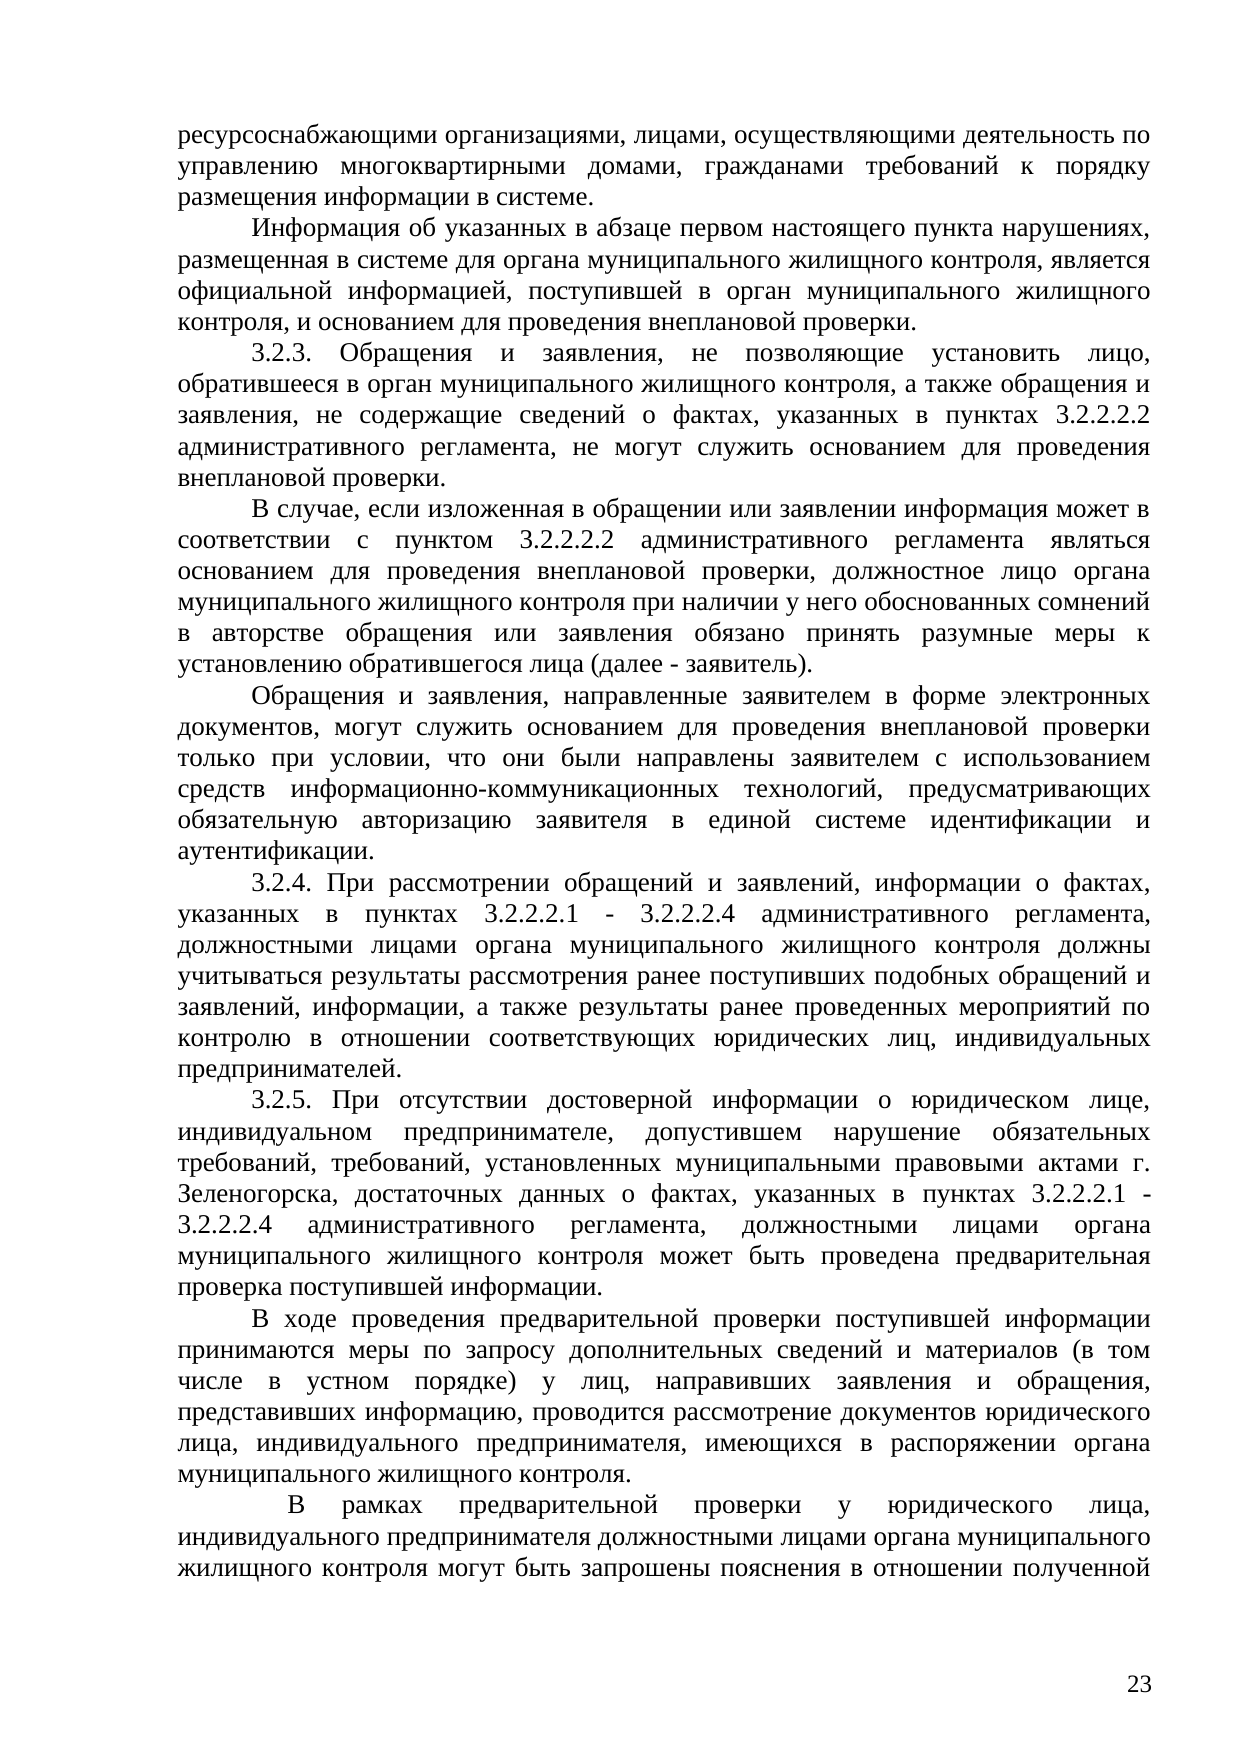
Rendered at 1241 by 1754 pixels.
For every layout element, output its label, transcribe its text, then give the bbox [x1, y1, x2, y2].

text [177, 1488, 1152, 1582]
text Обращения и заявления, направленные заявителем в форме электронных документов, могут служить основанием для проведения внеплановой проверки только при условии, что они были направлены заявителем с использованием средств информационно-коммуникационных технологий, предусматривающих обязательную авторизацию заявителя в единой системе идентификации и аутентификации. [177, 679, 1152, 866]
text Информация об указанных в абзаце первом настоящего пункта нарушениях, размещенная в системе для органа муниципального жилищного контроля, является официальной информацией, поступившей в орган муниципального жилищного контроля, и основанием для проведения внеплановой проверки. [177, 212, 1152, 336]
text 3.2.4. При рассмотрении обращений и заявлений, информации о фактах, указанных в пунктах 3.2.2.2.1 - 3.2.2.2.4 административного регламента, должностными лицами органа муниципального жилищного контроля должны учитываться результаты рассмотрения ранее поступивших подобных обращений и заявлений, информации, а также результаты ранее проведенных мероприятий по контролю в отношении соответствующих юридических лиц, индивидуальных предпринимателей. [177, 866, 1152, 1084]
text 3.2.3. Обращения и заявления, не позволяющие установить лицо, обратившееся в орган муниципального жилищного контроля, а также обращения и заявления, не содержащие сведений о фактах, указанных в пунктах 3.2.2.2.2 административного регламента, не могут служить основанием для проведения внеплановой проверки. [177, 336, 1152, 492]
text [177, 118, 1152, 212]
text 3.2.5. При отсутствии достоверной информации о юридическом лице, индивидуальном предпринимателе, допустившем нарушение обязательных требований, требований, установленных муниципальными правовыми актами г. Зеленогорска, достаточных данных о фактах, указанных в пунктах 3.2.2.2.1 - 3.2.2.2.4 административного регламента, должностными лицами органа муниципального жилищного контроля может быть проведена предварительная проверка поступившей информации. [177, 1084, 1152, 1302]
text В ходе проведения предварительной проверки поступившей информации принимаются меры по запросу дополнительных сведений и материалов (в том числе в устном порядке) у лиц, направивших заявления и обращения, представивших информацию, проводится рассмотрение документов юридического лица, индивидуального предпринимателя, имеющихся в распоряжении органа муниципального жилищного контроля. [177, 1302, 1152, 1488]
text В случае, если изложенная в обращении или заявлении информация может в соответствии с пунктом 3.2.2.2.2 административного регламента являться основанием для проведения внеплановой проверки, должностное лицо органа муниципального жилищного контроля при наличии у него обоснованных сомнений в авторстве обращения или заявления обязано принять разумные меры к установлению обратившегося лица (далее - заявитель). [177, 492, 1152, 679]
